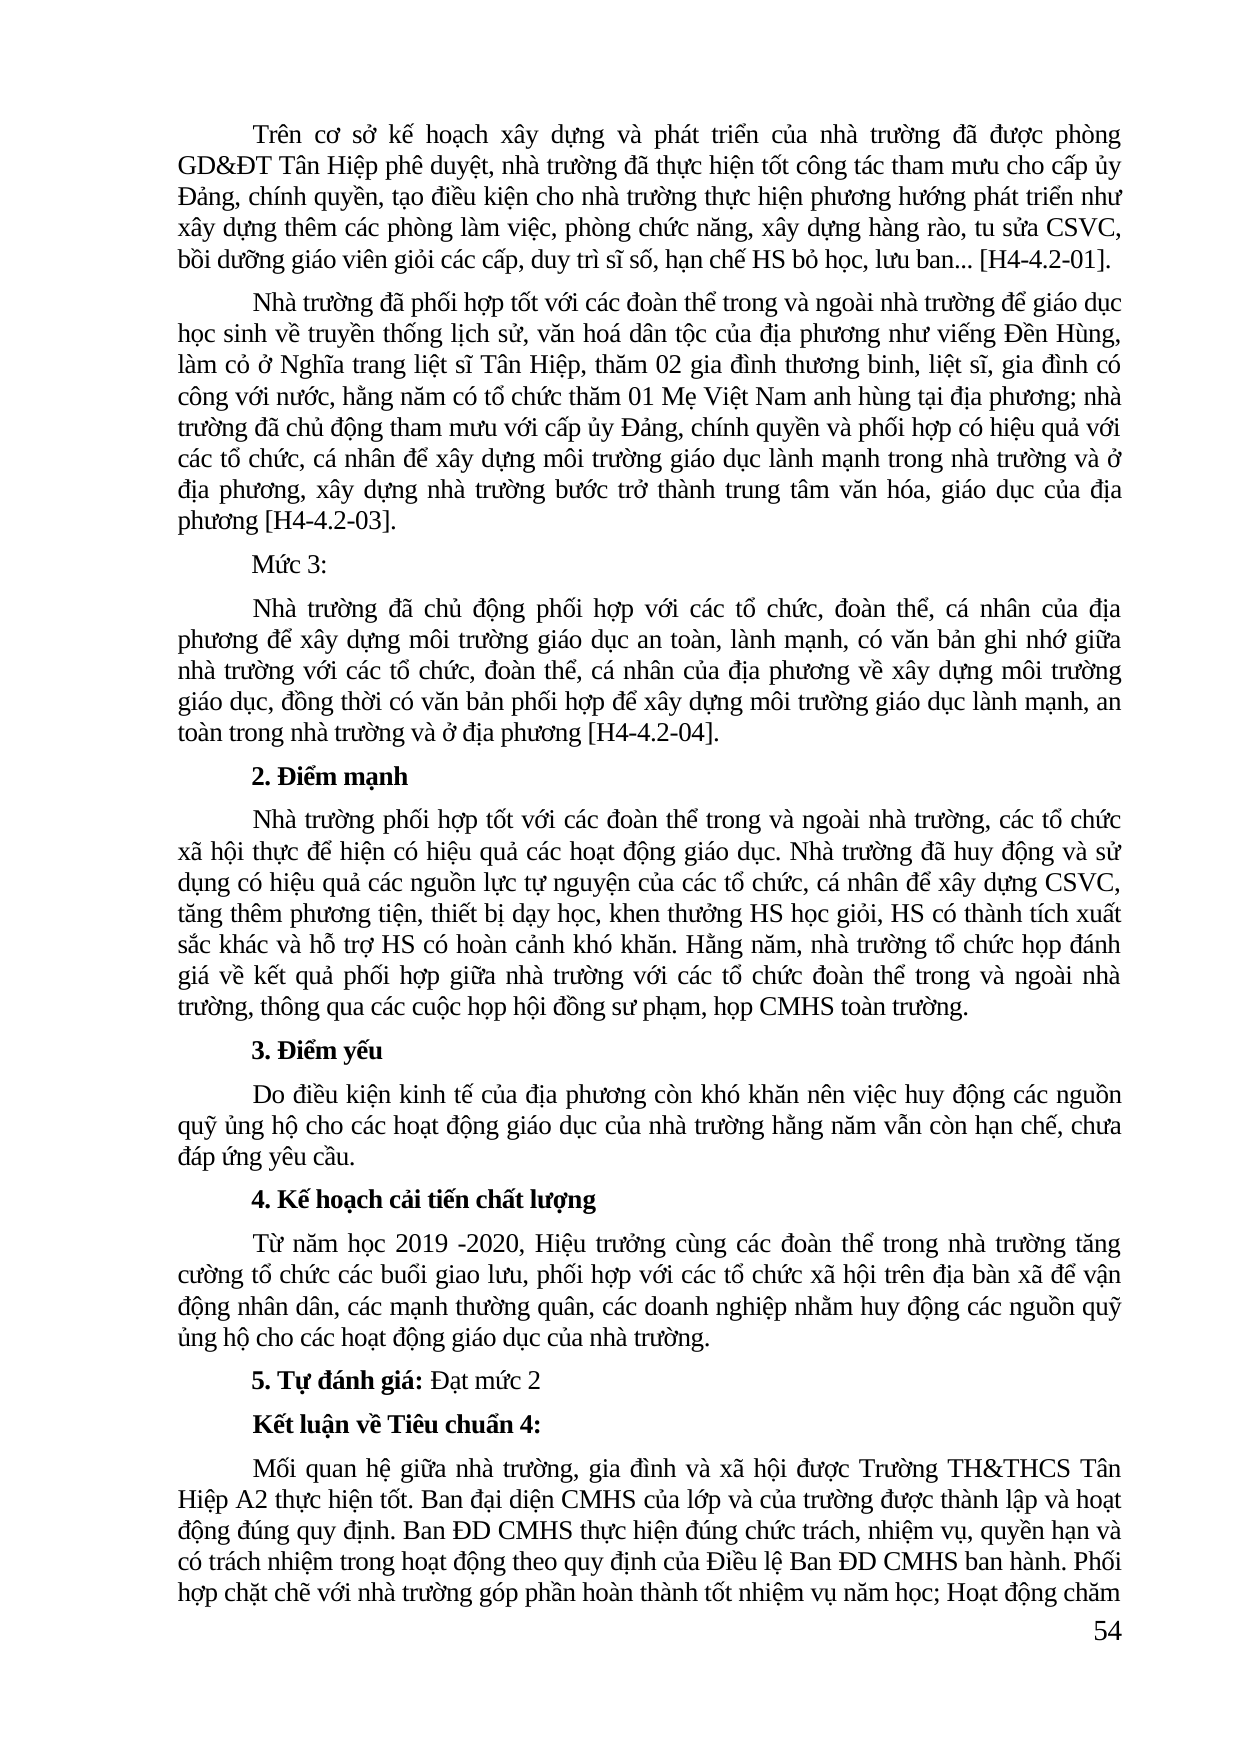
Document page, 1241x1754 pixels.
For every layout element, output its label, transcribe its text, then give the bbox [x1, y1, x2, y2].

text 2. Điểm mạnh [177, 760, 1122, 791]
text Từ năm học 2019 -2020, Hiệu trưởng cùng các đoàn thể trong nhà trường tăng cường tổ chức các buổi giao lưu, phối hợp với các tổ chức xã hội trên địa bàn xã để vận động nhân dân, các mạnh thường quân, các doanh nghiệp nhằm huy động các nguồn quỹ ủng hộ cho các hoạt động giáo dục của nhà trường. [177, 1227, 1122, 1352]
text 3. Điểm yếu [177, 1034, 1122, 1065]
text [177, 1452, 1122, 1607]
text Kết luận về Tiêu chuẩn 4: [177, 1408, 1122, 1439]
text Nhà trường phối hợp tốt với các đoàn thể trong và ngoài nhà trường, các tổ chức xã hội thực để hiện có hiệu quả các hoạt động giáo dục. Nhà trường đã huy động và sử dụng có hiệu quả các nguồn lực tự nguyện của các tổ chức, cá nhân để xây dựng CSVC, tăng thêm phương tiện, thiết bị dạy học, khen thưởng HS học giỏi, HS có thành tích xuất sắc khác và hỗ trợ HS có hoàn cảnh khó khăn. Hằng năm, nhà trường tổ chức họp đánh giá về kết quả phối hợp giữa nhà trường với các tổ chức đoàn thể trong và ngoài nhà trường, thông qua các cuộc họp hội đồng sư phạm, họp CMHS toàn trường. [177, 803, 1122, 1022]
text Nhà trường đã phối hợp tốt với các đoàn thể trong và ngoài nhà trường để giáo dục học sinh về truyền thống lịch sử, văn hoá dân tộc của địa phương như viếng Đền Hùng, làm cỏ ở Nghĩa trang liệt sĩ Tân Hiệp, thăm 02 gia đình thương binh, liệt sĩ, gia đình có công với nước, hằng năm có tổ chức thăm 01 Mẹ Việt Nam anh hùng tại địa phương; nhà trường đã chủ động tham mưu với cấp ủy Đảng, chính quyền và phối hợp có hiệu quả với các tổ chức, cá nhân để xây dựng môi trường giáo dục lành mạnh trong nhà trường và ở địa phương, xây dựng nhà trường bước trở thành trung tâm văn hóa, giáo dục của địa phương [H4-4.2-03]. [177, 286, 1122, 536]
text 5. Tự đánh giá: Đạt mức 2 [177, 1364, 1122, 1396]
text Mức 3: [177, 548, 1122, 579]
text 4. Kế hoạch cải tiến chất lượng [177, 1184, 1122, 1215]
text Trên cơ sở kế hoạch xây dựng và phát triển của nhà trường đã được phòng GD&ĐT Tân Hiệp phê duyệt, nhà trường đã thực hiện tốt công tác tham mưu cho cấp ủy Đảng, chính quyền, tạo điều kiện cho nhà trường thực hiện phương hướng phát triển như xây dựng thêm các phòng làm việc, phòng chức năng, xây dựng hàng rào, tu sửa CSVC, bồi dưỡng giáo viên giỏi các cấp, duy trì sĩ số, hạn chế HS bỏ học, lưu ban... [H4-4.2-01]. [177, 118, 1122, 274]
text Do điều kiện kinh tế của địa phương còn khó khăn nên việc huy động các nguồn quỹ ủng hộ cho các hoạt động giáo dục của nhà trường hằng năm vẫn còn hạn chế, chưa đáp ứng yêu cầu. [177, 1078, 1122, 1171]
text Nhà trường đã chủ động phối hợp với các tổ chức, đoàn thể, cá nhân của địa phương để xây dựng môi trường giáo dục an toàn, lành mạnh, có văn bản ghi nhớ giữa nhà trường với các tổ chức, đoàn thể, cá nhân của địa phương về xây dựng môi trường giáo dục, đồng thời có văn bản phối hợp để xây dựng môi trường giáo dục lành mạnh, an toàn trong nhà trường và ở địa phương [H4-4.2-04]. [177, 592, 1122, 747]
